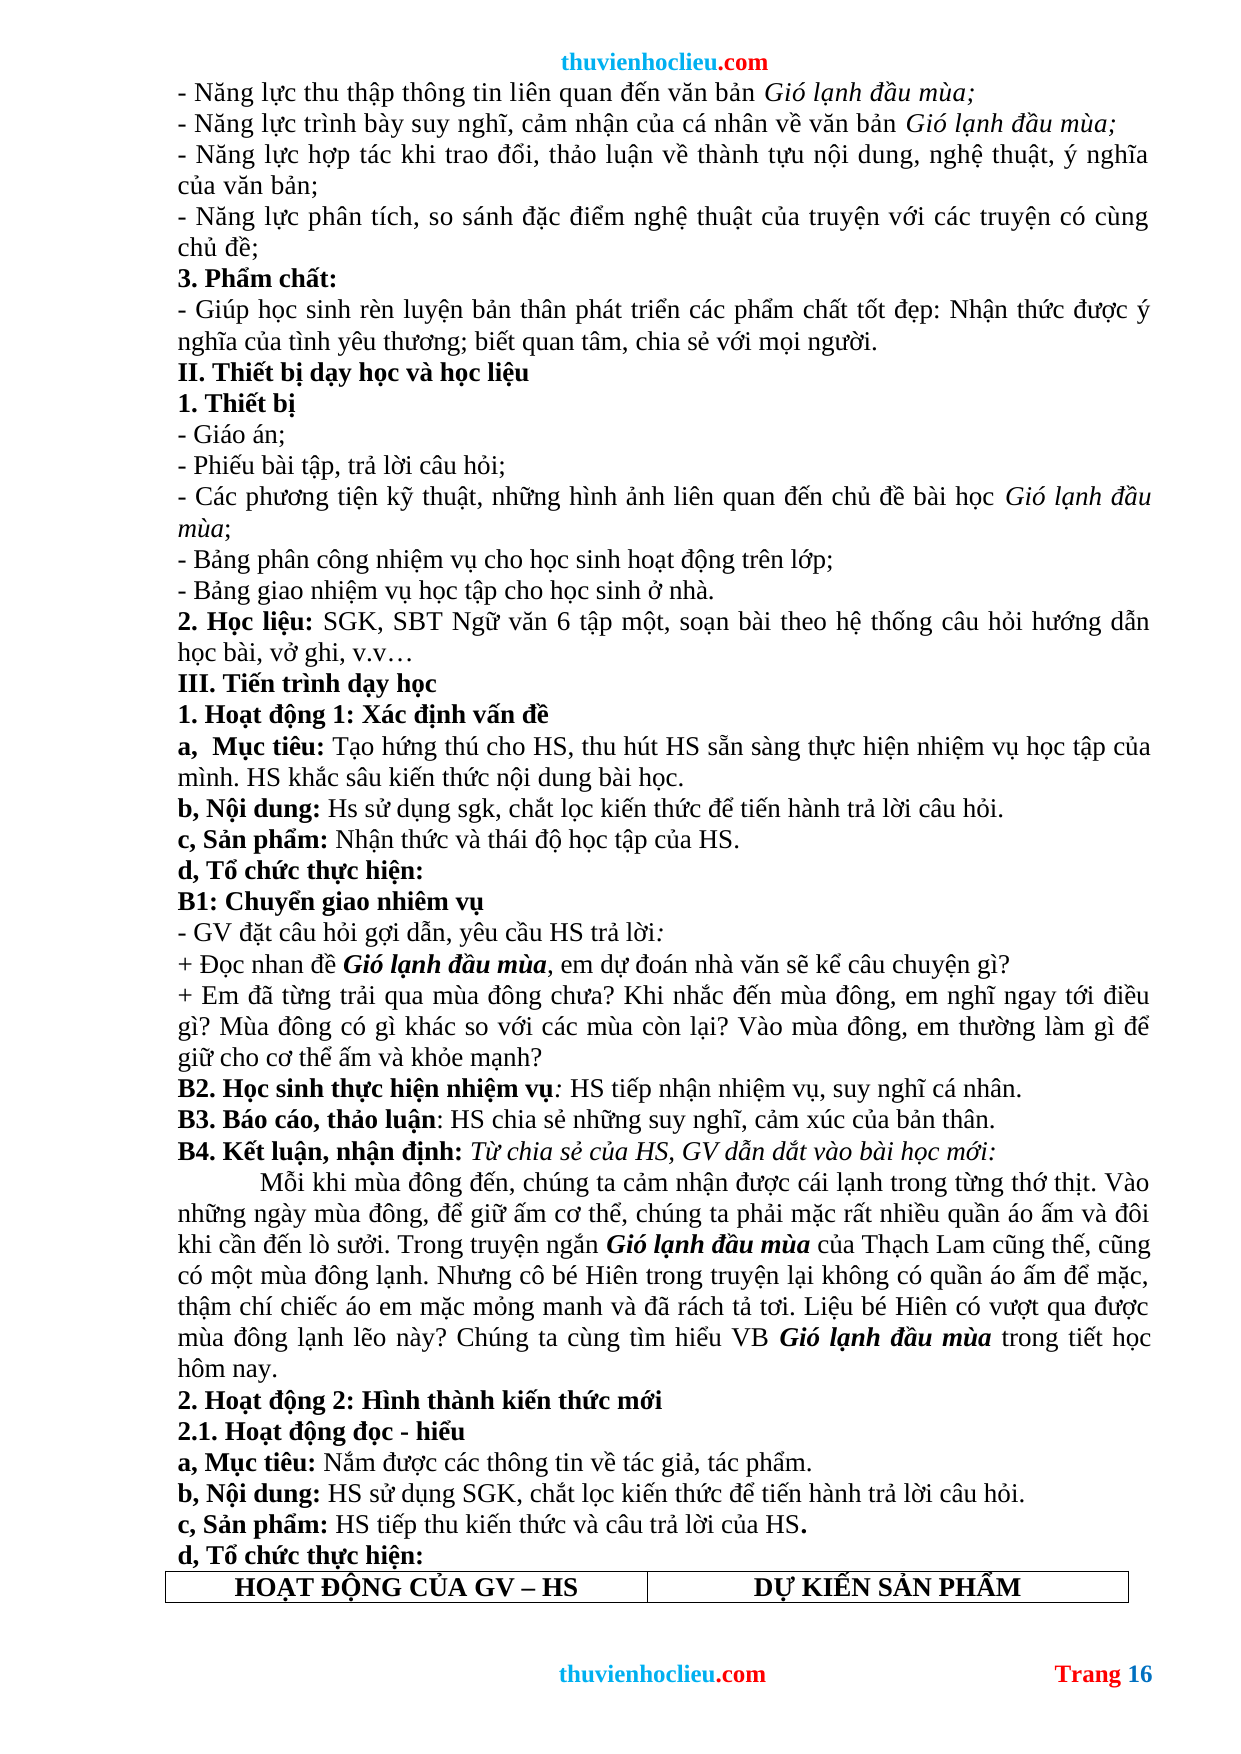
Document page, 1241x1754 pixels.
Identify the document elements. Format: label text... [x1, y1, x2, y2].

text d, Tổ chức thực hiện: [177, 1539, 1152, 1571]
text a, Mục tiêu: Nắm được các thông tin về tác giả, tác phẩm. [177, 1446, 1152, 1477]
text b, Nội dung: Hs sử dụng sgk, chắt lọc kiến thức để tiến hành trả lời câu hỏi. [177, 792, 1152, 823]
text c, Sản phẩm: Nhận thức và thái độ học tập của HS. [177, 823, 1152, 854]
text + Đọc nhan đề Gió lạnh đầu mùa, em dự đoán nhà văn sẽ kể câu chuyện gì? [177, 948, 1152, 979]
text 2.1. Hoạt động đọc - hiểu [177, 1415, 1152, 1446]
table_header DỰ KIẾN SẢN PHẨM [648, 1572, 1128, 1602]
text d, Tổ chức thực hiện: [177, 854, 1152, 885]
text Mỗi khi mùa đông đến, chúng ta cảm nhận được cái lạnh trong từng thớ thịt. Vào những ngày mùa đông, để giữ ấm cơ thể, chúng ta phải mặc rất nhiều quần áo ấm và đôi khi cần đến lò sưởi. Trong truyện ngắn Gió lạnh đầu mùa của Thạch Lam cũng thế, cũng có một mùa đông lạnh. Nhưng cô bé Hiên trong truyện lại không có quần áo ấm để mặc, thậm chí chiếc áo em mặc mỏng manh và đã rách tả tơi. Liệu bé Hiên có vượt qua được mùa đông lạnh lẽo này? Chúng ta cùng tìm hiểu VB Gió lạnh đầu mùa trong tiết học hôm nay. [177, 1166, 1152, 1384]
text + Em đã từng trải qua mùa đông chưa? Khi nhắc đến mùa đông, em nghĩ ngay tới điều gì? Mùa đông có gì khác so với các mùa còn lại? Vào mùa đông, em thường làm gì để giữ cho cơ thể ấm và khỏe mạnh? [177, 979, 1152, 1072]
text c, Sản phẩm: HS tiếp thu kiến thức và câu trả lời của HS. [177, 1508, 1152, 1539]
text 1. Thiết bị [177, 387, 1152, 418]
text B2. Học sinh thực hiện nhiệm vụ: HS tiếp nhận nhiệm vụ, suy nghĩ cá nhân. [177, 1072, 1152, 1103]
text a, Mục tiêu: Tạo hứng thú cho HS, thu hút HS sẵn sàng thực hiện nhiệm vụ học tập của mình. HS khắc sâu kiến thức nội dung bài học. [177, 730, 1152, 792]
text 2. Hoạt động 2: Hình thành kiến thức mới [177, 1384, 1152, 1415]
text - Các phương tiện kỹ thuật, những hình ảnh liên quan đến chủ đề bài học Gió lạnh đầu mùa; [177, 481, 1152, 543]
text - Năng lực phân tích, so sánh đặc điểm nghệ thuật của truyện với các truyện có cùng chủ đề; [177, 200, 1152, 262]
text B4. Kết luận, nhận định: Từ chia sẻ của HS, GV dẫn dắt vào bài học mới: [177, 1134, 1152, 1166]
text II. Thiết bị dạy học và học liệu [177, 356, 1152, 387]
text 3. Phẩm chất: [177, 262, 1152, 294]
text - Năng lực hợp tác khi trao đổi, thảo luận về thành tựu nội dung, nghệ thuật, ý nghĩa của văn bản; [177, 138, 1152, 200]
text B3. Báo cáo, thảo luận: HS chia sẻ những suy nghĩ, cảm xúc của bản thân. [177, 1103, 1152, 1134]
text - Giúp học sinh rèn luyện bản thân phát triển các phẩm chất tốt đẹp: Nhận thức được ý nghĩa của tình yêu thương; biết quan tâm, chia sẻ với mọi người. [177, 294, 1152, 356]
text - Phiếu bài tập, trả lời câu hỏi; [177, 449, 1152, 481]
text - GV đặt câu hỏi gợi dẫn, yêu cầu HS trả lời: [177, 917, 1152, 948]
text 2. Học liệu: SGK, SBT Ngữ văn 6 tập một, soạn bài theo hệ thống câu hỏi hướng dẫn học bài, vở ghi, v.v… [177, 605, 1152, 667]
text - Bảng phân công nhiệm vụ cho học sinh hoạt động trên lớp; [177, 543, 1152, 574]
text - Giáo án; [177, 418, 1152, 449]
text 1. Hoạt động 1: Xác định vấn đề [177, 698, 1152, 730]
text B1: Chuyển giao nhiêm vụ [177, 885, 1152, 917]
text - Năng lực trình bày suy nghĩ, cảm nhận của cá nhân về văn bản Gió lạnh đầu mùa; [177, 107, 1152, 138]
text III. Tiến trình dạy học [177, 667, 1152, 698]
text b, Nội dung: HS sử dụng SGK, chắt lọc kiến thức để tiến hành trả lời câu hỏi. [177, 1477, 1152, 1508]
table_header HOẠT ĐỘNG CỦA GV – HS [166, 1572, 647, 1602]
text - Bảng giao nhiệm vụ học tập cho học sinh ở nhà. [177, 574, 1152, 605]
text - Năng lực thu thập thông tin liên quan đến văn bản Gió lạnh đầu mùa; [177, 76, 1152, 107]
